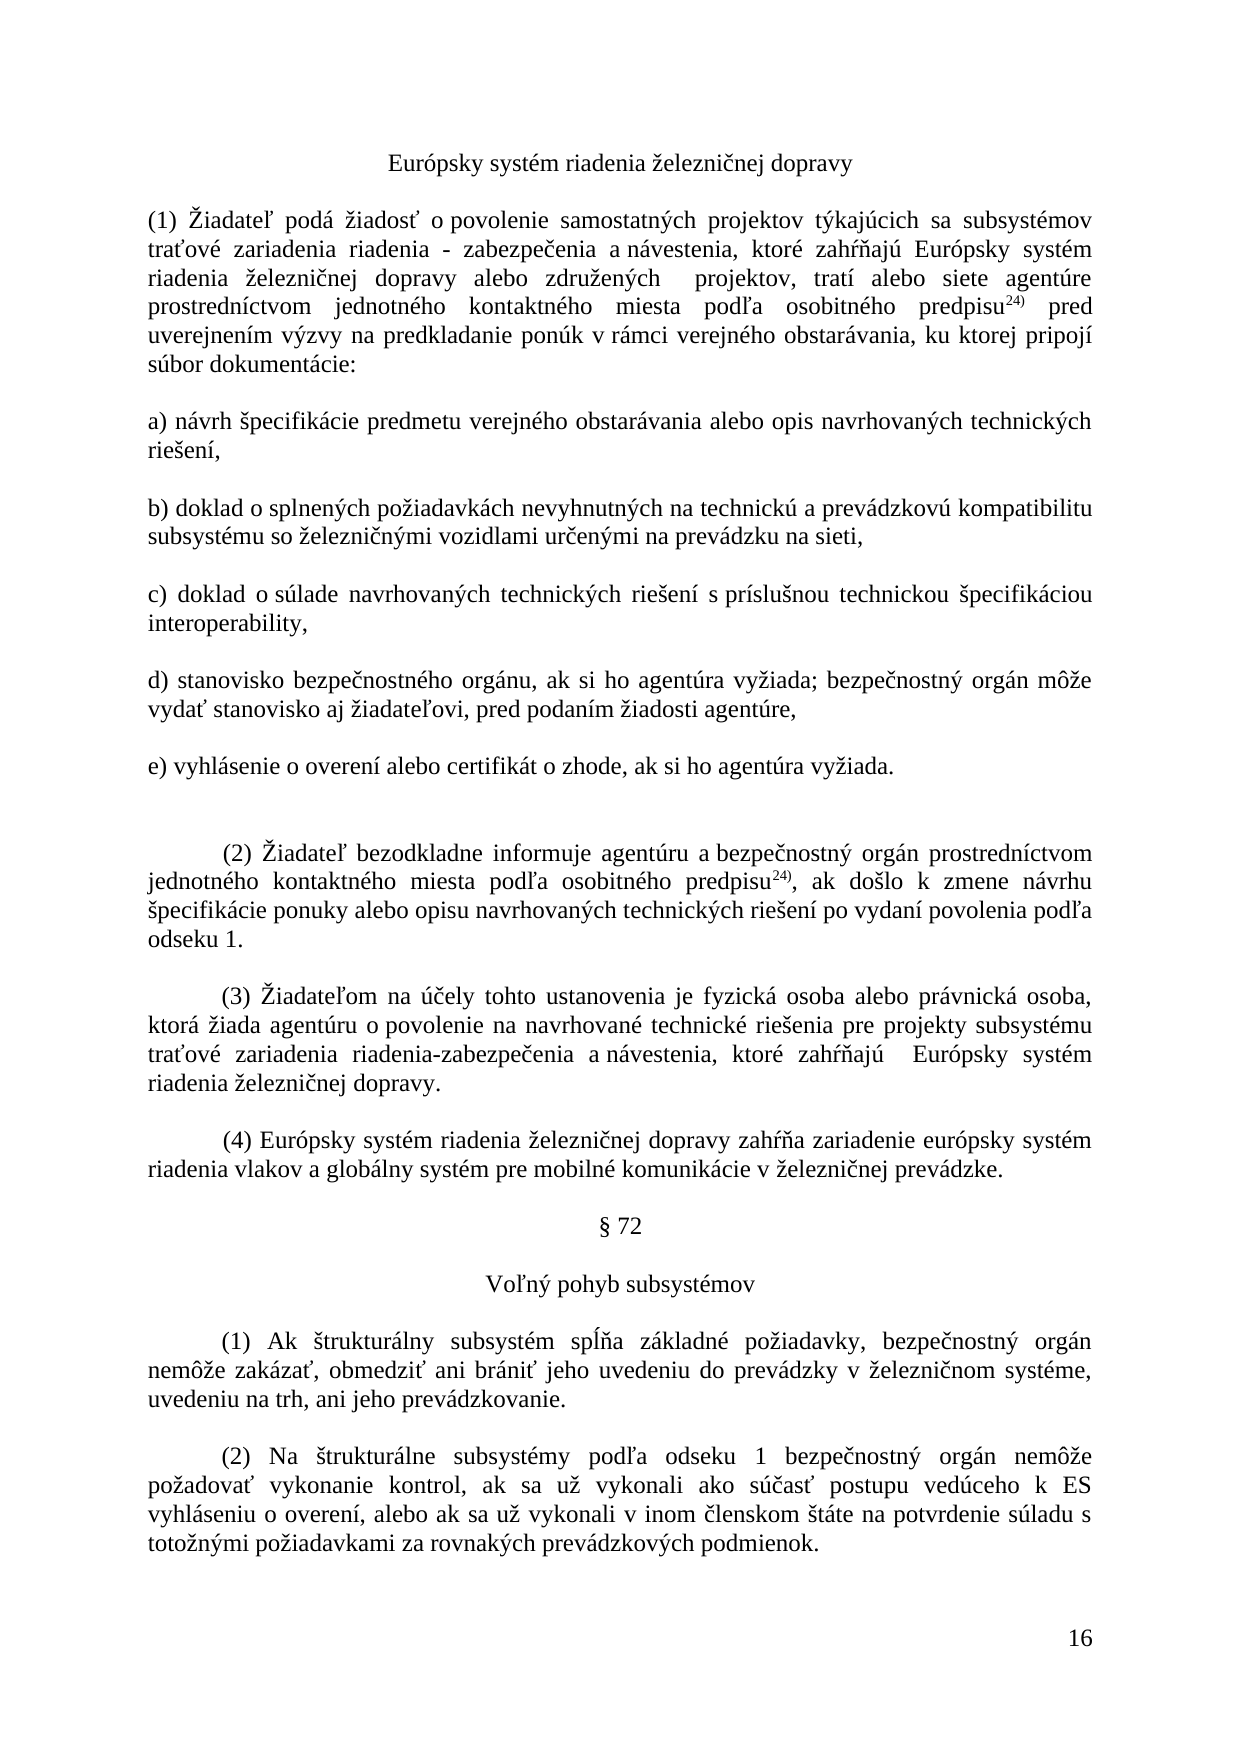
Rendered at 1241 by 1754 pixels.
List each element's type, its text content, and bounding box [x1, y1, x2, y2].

text (1) Ak štrukturálny subsystém spĺňa základné požiadavky, bezpečnostný orgán nemôže zakázať, obmedziť ani brániť jeho uvedeniu do prevádzky v železničnom systéme, uvedeniu na trh, ani jeho prevádzkovanie. [148, 1326, 1093, 1413]
text § 72 [148, 1211, 1093, 1240]
text a) návrh špecifikácie predmetu verejného obstarávania alebo opis navrhovaných technických riešení, [148, 406, 1093, 464]
text e) vyhlásenie o overení alebo certifikát o zhode, ak si ho agentúra vyžiada. [148, 751, 1093, 780]
text (1) Žiadateľ podá žiadosť o povolenie samostatných projektov týkajúcich sa subsystémov traťové zariadenia riadenia - zabezpečenia a návestenia, ktoré zahŕňajú Európsky systém riadenia železničnej dopravy alebo združených projektov, tratí alebo siete agentúre prostredníctvom jednotného kontaktného miesta podľa osobitného predpisu24) pred uverejnením výzvy na predkladanie ponúk v rámci verejného obstarávania, ku ktorej pripojí súbor dokumentácie: [148, 205, 1093, 378]
text c) doklad o súlade navrhovaných technických riešení s príslušnou technickou špecifikáciou interoperability, [148, 579, 1093, 636]
text (3) Žiadateľom na účely tohto ustanovenia je fyzická osoba alebo právnická osoba, ktorá žiada agentúru o povolenie na navrhované technické riešenia pre projekty subsystému traťové zariadenia riadenia-zabezpečenia a návestenia, ktoré zahŕňajú Európsky systém riadenia železničnej dopravy. [148, 981, 1093, 1096]
text (2) Žiadateľ bezodkladne informuje agentúru a bezpečnostný orgán prostredníctvom jednotného kontaktného miesta podľa osobitného predpisu24), ak došlo k zmene návrhu špecifikácie ponuky alebo opisu navrhovaných technických riešení po vydaní povolenia podľa odseku 1. [148, 838, 1093, 953]
text (2) Na štrukturálne subsystémy podľa odseku 1 bezpečnostný orgán nemôže požadovať vykonanie kontrol, ak sa už vykonali ako súčasť postupu vedúceho k ES vyhláseniu o overení, alebo ak sa už vykonali v inom členskom štáte na potvrdenie súladu s totožnými požiadavkami za rovnakých prevádzkových podmienok. [148, 1441, 1093, 1556]
text (4) Európsky systém riadenia železničnej dopravy zahŕňa zariadenie európsky systém riadenia vlakov a globálny systém pre mobilné komunikácie v železničnej prevádzke. [148, 1125, 1093, 1183]
text Voľný pohyb subsystémov [148, 1269, 1093, 1298]
text b) doklad o splnených požiadavkách nevyhnutných na technickú a prevádzkovú kompatibilitu subsystému so železničnými vozidlami určenými na prevádzku na sieti, [148, 493, 1093, 550]
text Európsky systém riadenia železničnej dopravy [148, 148, 1093, 176]
text d) stanovisko bezpečnostného orgánu, ak si ho agentúra vyžiada; bezpečnostný orgán môže vydať stanovisko aj žiadateľovi, pred podaním žiadosti agentúre, [148, 665, 1093, 723]
